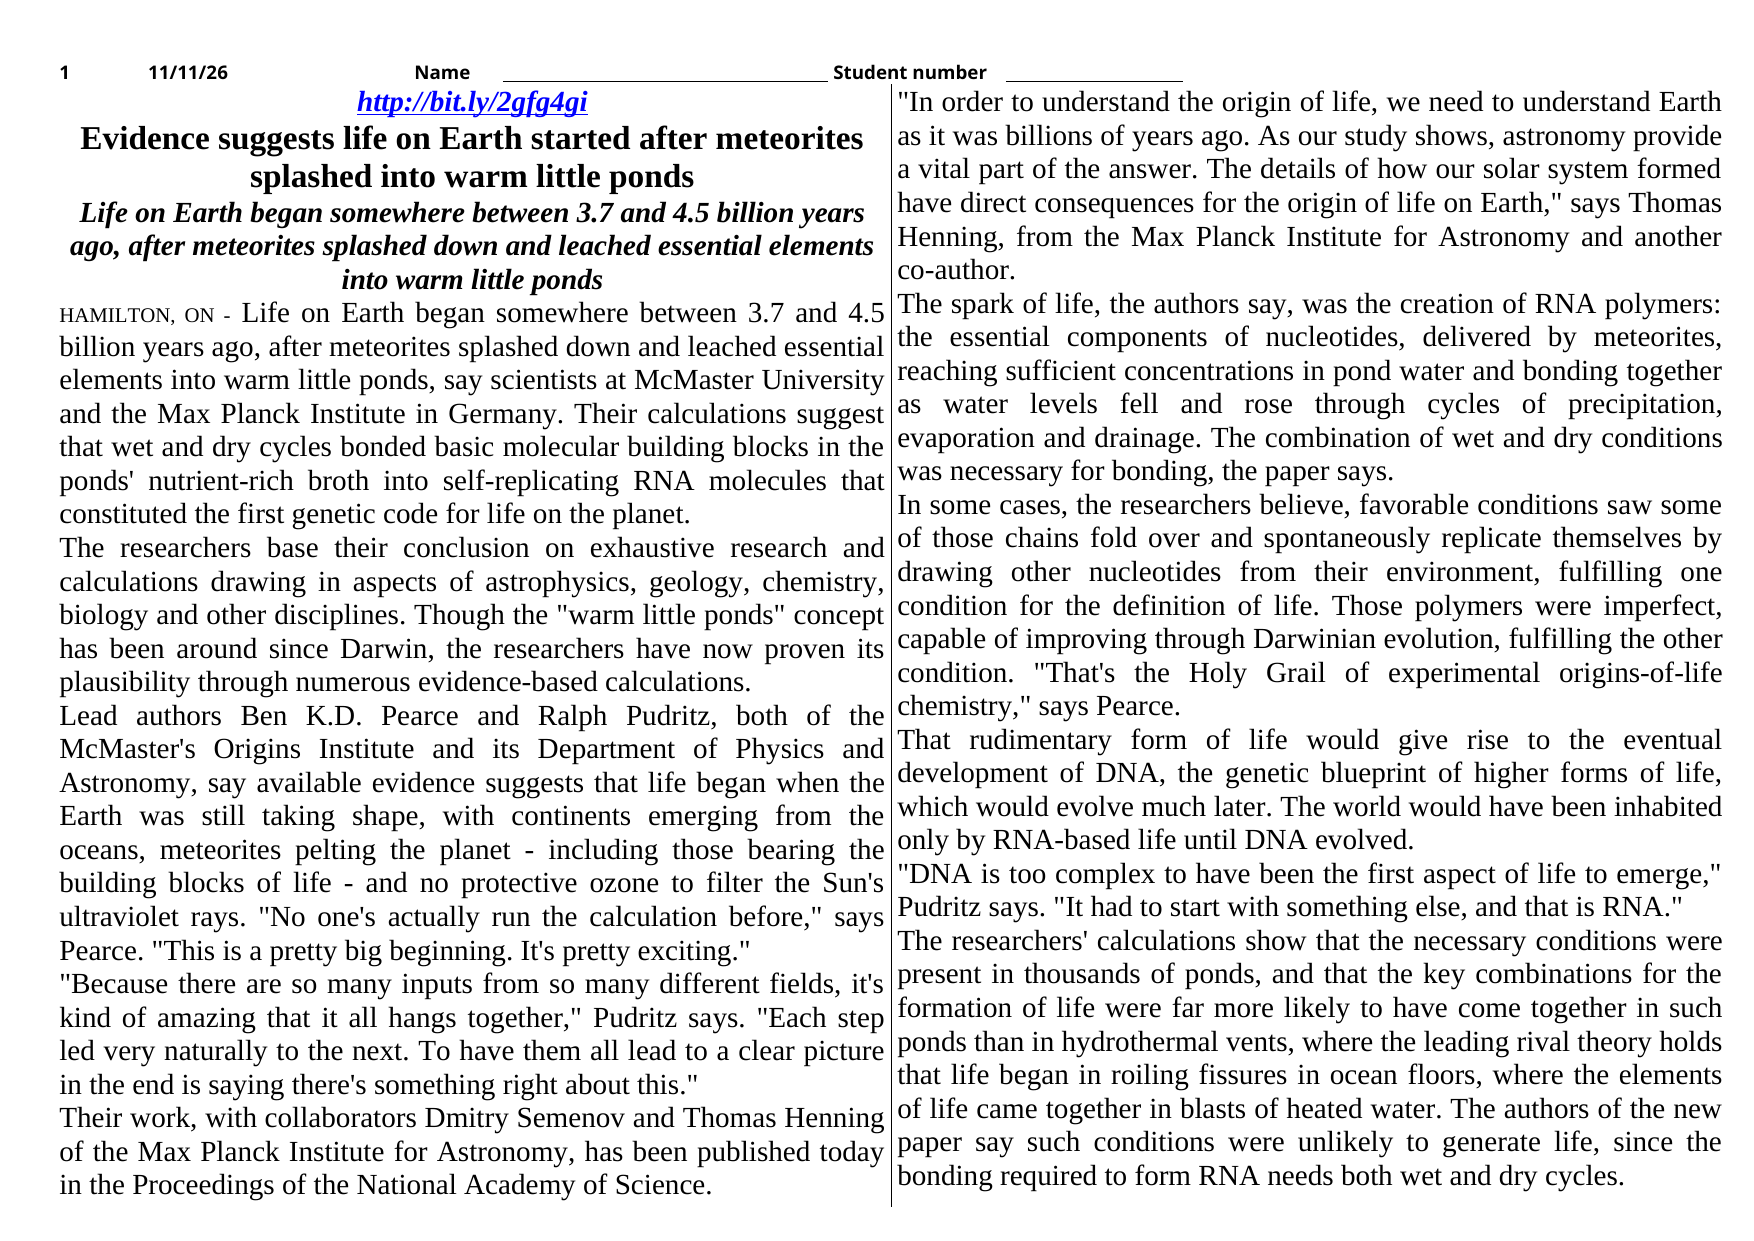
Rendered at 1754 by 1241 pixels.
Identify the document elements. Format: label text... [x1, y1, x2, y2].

text http://bit.ly/2gfg4gi [59, 84, 885, 118]
text "DNA is too complex to have been the first aspect of life to emerge," Pudritz says. "It had to start with something else, and that is RNA." [897, 856, 1723, 923]
text The researchers' calculations show that the necessary conditions were present in thousands of ponds, and that the key combinations for the formation of life were far more likely to have come together in such ponds than in hydrothermal vents, where the leading rival theory holds that life began in roiling fissures in ocean floors, where the elements of life came together in blasts of heated water. The authors of the new paper say such conditions were unlikely to generate life, since the bonding required to form RNA needs both wet and dry cycles. [897, 923, 1723, 1191]
text "In order to understand the origin of life, we need to understand Earth as it was billions of years ago. As our study shows, astronomy provide a vital part of the answer. The details of how our solar system formed have direct consequences for the origin of life on Earth," says Thomas Henning, from the Max Planck Institute for Astronomy and another co-author. [897, 84, 1723, 286]
text The researchers base their conclusion on exhaustive research and calculations drawing in aspects of astrophysics, geology, chemistry, biology and other disciplines. Though the "warm little ponds" concept has been around since Darwin, the researchers have now proven its plausibility through numerous evidence-based calculations. [59, 530, 885, 698]
text Lead authors Ben K.D. Pearce and Ralph Pudritz, both of the McMaster's Origins Institute and its Department of Physics and Astronomy, say available evidence suggests that life began when the Earth was still taking shape, with continents emerging from the oceans, meteorites pelting the planet - including those bearing the building blocks of life - and no protective ozone to filter the Sun's ultraviolet rays. "No one's actually run the calculation before," says Pearce. "This is a pretty big beginning. It's pretty exciting." [59, 698, 885, 966]
text HAMILTON, ON - Life on Earth began somewhere between 3.7 and 4.5 billion years ago, after meteorites splashed down and leached essential elements into warm little ponds, say scientists at McMaster University and the Max Planck Institute in Germany. Their calculations suggest that wet and dry cycles bonded basic molecular building blocks in the ponds' nutrient-rich broth into self-replicating RNA molecules that constituted the first genetic code for life on the planet. [59, 295, 885, 530]
text That rudimentary form of life would give rise to the eventual development of DNA, the genetic blueprint of higher forms of life, which would evolve much later. The world would have been inhabited only by RNA-based life until DNA evolved. [897, 722, 1723, 856]
text In some cases, the researchers believe, favorable conditions saw some of those chains fold over and spontaneously replicate themselves by drawing other nucleotides from their environment, fulfilling one condition for the definition of life. Those polymers were imperfect, capable of improving through Darwinian evolution, fulfilling the other condition. "That's the Holy Grail of experimental origins-of-life chemistry," says Pearce. [897, 487, 1723, 722]
text The spark of life, the authors say, was the creation of RNA polymers: the essential components of nucleotides, delivered by meteorites, reaching sufficient concentrations in pond water and bonding together as water levels fell and rose through cycles of precipitation, evaporation and drainage. The combination of wet and dry conditions was necessary for bonding, the paper says. [897, 286, 1723, 487]
text Evidence suggests life on Earth started after meteorites splashed into warm little ponds [59, 118, 885, 195]
text "Because there are so many inputs from so many different fields, it's kind of amazing that it all hangs together," Pudritz says. "Each step led very naturally to the next. To have them all lead to a clear picture in the end is saying there's something right about this." [59, 966, 885, 1100]
text Life on Earth began somewhere between 3.7 and 4.5 billion years ago, after meteorites splashed down and leached essential elements into warm little ponds [59, 195, 885, 295]
text Their work, with collaborators Dmitry Semenov and Thomas Henning of the Max Planck Institute for Astronomy, has been published today in the Proceedings of the National Academy of Science. [59, 1100, 885, 1201]
